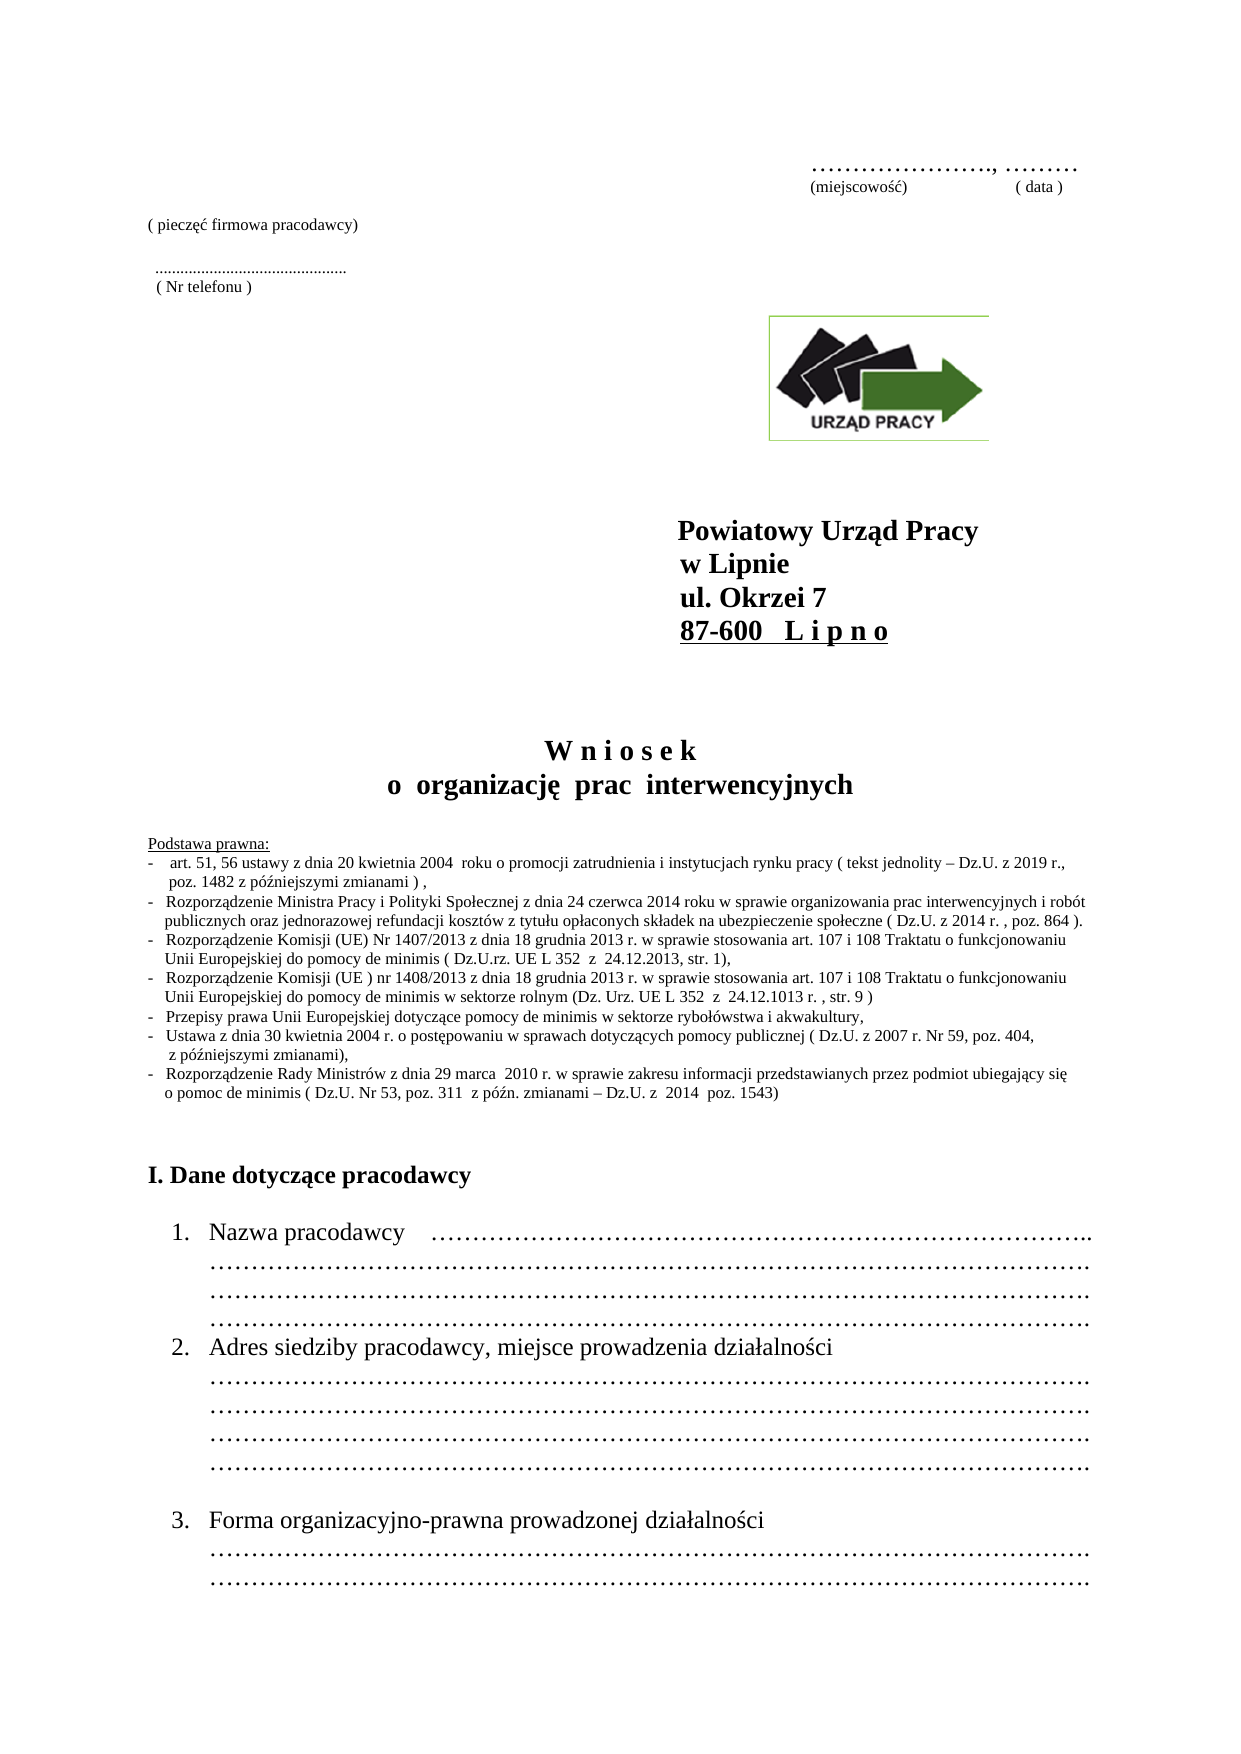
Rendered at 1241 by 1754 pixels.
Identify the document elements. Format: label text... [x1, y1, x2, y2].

list Adres siedziby pracodawcy, miejsce prowadzenia działalności [171, 1332, 1093, 1361]
text - Rozporządzenie Komisji (UE) Nr 1407/2013 z dnia 18 grudnia 2013 r. w sprawie stosowania art. 107 i 108 Traktatu o funkcjonowaniu [148, 930, 1093, 949]
text - art. 51, 56 ustawy z dnia 20 kwietnia 2004 roku o promocji zatrudnienia i instytucjach rynku pracy ( tekst jednolity – Dz.U. z 2019 r., [148, 853, 1093, 872]
list Forma organizacyjno-prawna prowadzonej działalności [171, 1505, 1093, 1533]
text o organizację prac interwencyjnych [148, 767, 1093, 800]
text - Ustawa z dnia 30 kwietnia 2004 r. o postępowaniu w sprawach dotyczących pomocy publicznej ( Dz.U. z 2007 r. Nr 59, poz. 404, [148, 1026, 1093, 1045]
text ……………………………………………………………………………………………. [208, 1303, 1093, 1332]
text ……………………………………………………………………………………………. [208, 1361, 1093, 1390]
text - Rozporządzenie Komisji (UE ) nr 1408/2013 z dnia 18 grudnia 2013 r. w sprawie stosowania art. 107 i 108 Traktatu o funkcjonowaniu [148, 968, 1093, 987]
text Unii Europejskiej do pomocy de minimis w sektorze rolnym (Dz. Urz. UE L 352 z 24.12.1013 r. , str. 9 ) [148, 987, 1093, 1006]
picture [768, 315, 989, 441]
list Nazwa pracodawcy …………………………………………………………………….. [171, 1217, 1093, 1246]
text ……………………………………………………………………………………………. [208, 1418, 1093, 1447]
text ( Nr telefonu ) [148, 277, 1093, 296]
text ul. Okrzei 7 [148, 580, 1093, 613]
text poz. 1482 z późniejszymi zmianami ) , [148, 872, 1093, 891]
text - Rozporządzenie Rady Ministrów z dnia 29 marca 2010 r. w sprawie zakresu informacji przedstawianych przez podmiot ubiegający się [148, 1064, 1093, 1083]
text .............................................. [148, 258, 1093, 277]
text ……………………………………………………………………………………………. [208, 1447, 1093, 1476]
text ……………………………………………………………………………………………. [208, 1533, 1093, 1562]
text Powiatowy Urząd Pracy [148, 513, 1093, 546]
text w Lipnie [148, 546, 1093, 580]
text o pomoc de minimis ( Dz.U. Nr 53, poz. 311 z późn. zmianami – Dz.U. z 2014 poz. 1543) [148, 1083, 1093, 1102]
text z późniejszymi zmianami), [148, 1045, 1093, 1064]
text publicznych oraz jednorazowej refundacji kosztów z tytułu opłaconych składek na ubezpieczenie społeczne ( Dz.U. z 2014 r. , poz. 864 ). [148, 911, 1093, 930]
text (miejscowość) ( data ) [148, 176, 1093, 196]
text 87-600 L i p n o [148, 613, 1093, 647]
text ……………………………………………………………………………………………. [208, 1390, 1093, 1418]
text ……………………………………………………………………………………………. [208, 1275, 1093, 1303]
text - Przepisy prawa Unii Europejskiej dotyczące pomocy de minimis w sektorze rybołówstwa i akwakultury, [148, 1006, 1093, 1026]
text ……………………………………………………………………………………………. [208, 1562, 1093, 1591]
text Unii Europejskiej do pomocy de minimis ( Dz.U.rz. UE L 352 z 24.12.2013, str. 1), [148, 949, 1093, 968]
text Podstawa prawna: [148, 834, 1093, 853]
text - Rozporządzenie Ministra Pracy i Polityki Społecznej z dnia 24 czerwca 2014 roku w sprawie organizowania prac interwencyjnych i robót [148, 891, 1093, 911]
text ( pieczęć firmowa pracodawcy) [148, 215, 1093, 234]
text I. Dane dotyczące pracodawcy [148, 1160, 1093, 1188]
text …………………., ……… [148, 148, 1093, 176]
text ……………………………………………………………………………………………. [208, 1246, 1093, 1275]
text W n i o s e k [148, 733, 1093, 767]
